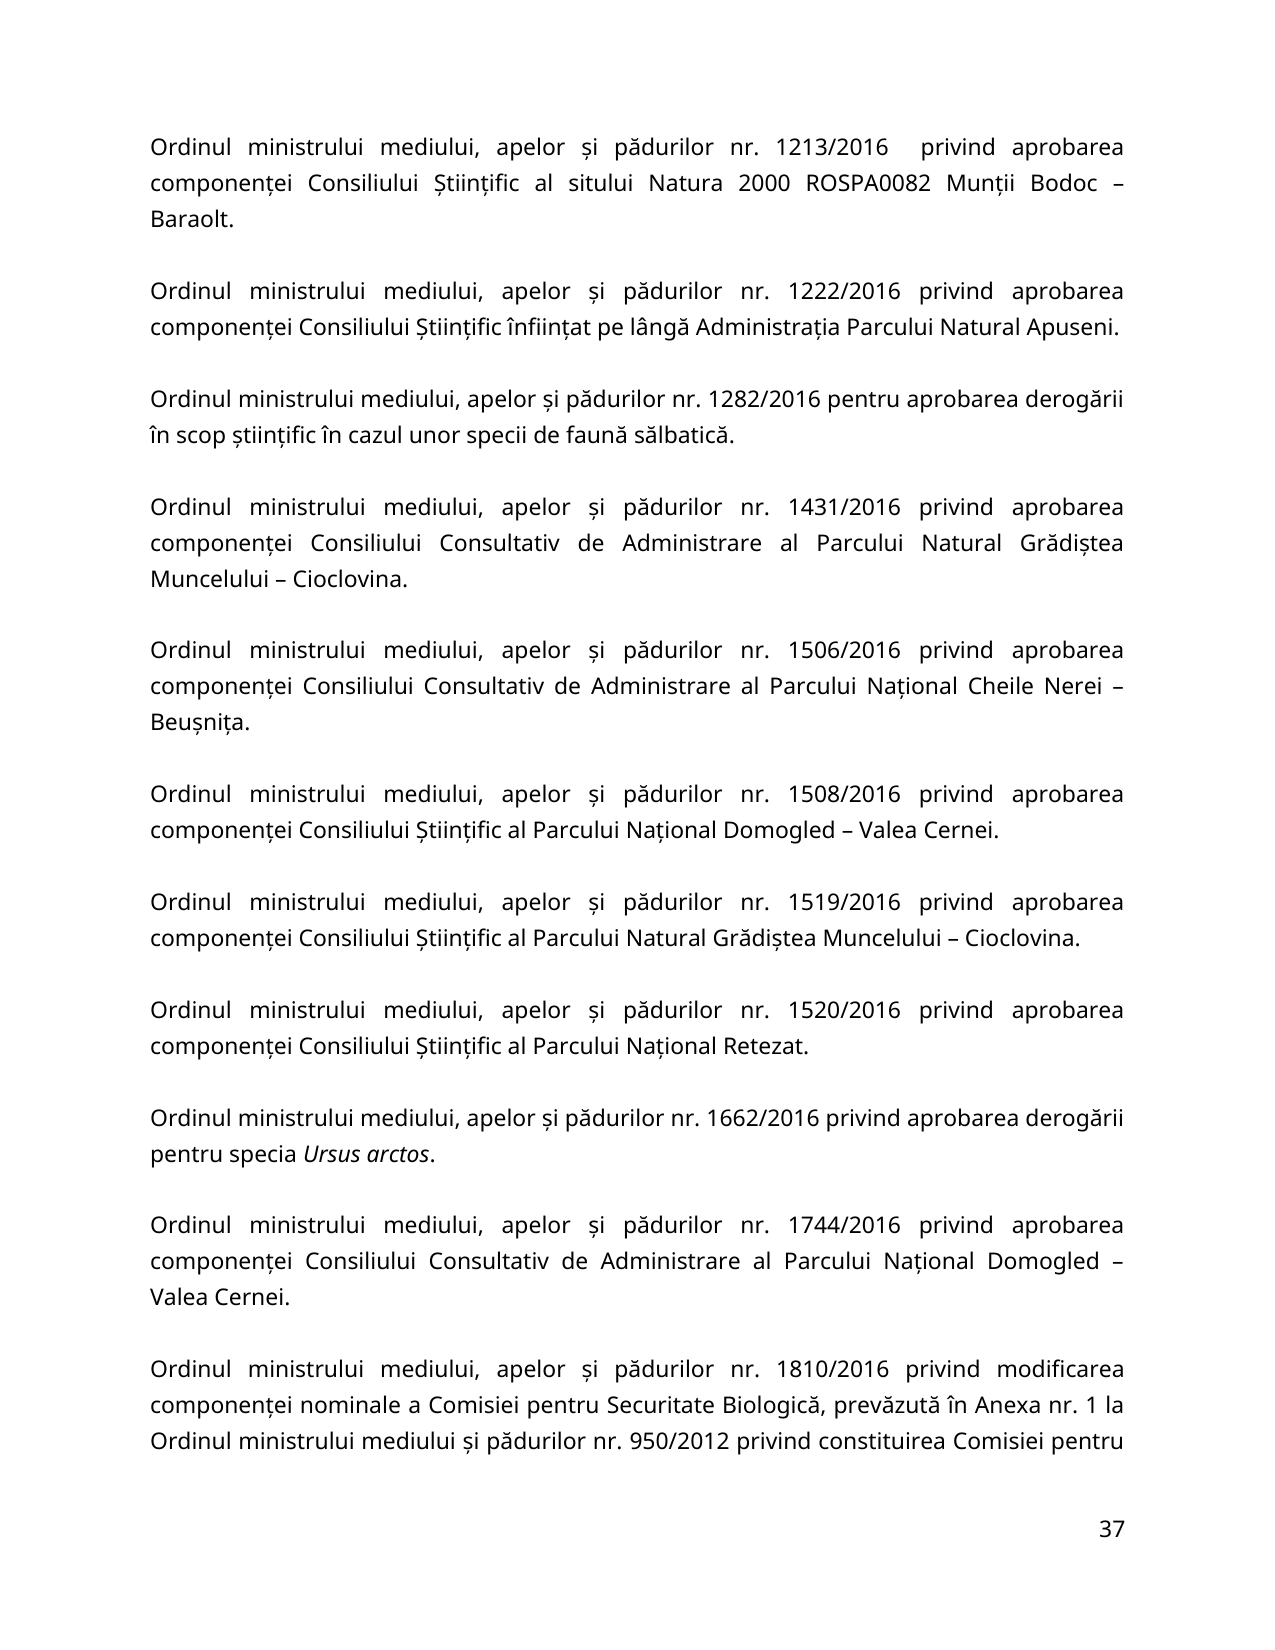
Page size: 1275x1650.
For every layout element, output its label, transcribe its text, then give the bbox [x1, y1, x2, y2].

text Ordinul ministrului mediului, apelor și pădurilor nr. 1744/2016 privind aprobarea componenței Consiliului Consultativ de Administrare al Parcului Național Domogled – Valea Cernei. [150, 1209, 1125, 1312]
text Ordinul ministrului mediului, apelor și pădurilor nr. 1519/2016 privind aprobarea componenței Consiliului Științific al Parcului Natural Grădiștea Muncelului – Cioclovina. [150, 886, 1125, 953]
text Ordinul ministrului mediului, apelor și pădurilor nr. 1222/2016 privind aprobarea componenței Consiliului Științific înființat pe lângă Administrația Parcului Natural Apuseni. [150, 275, 1125, 342]
text Ordinul ministrului mediului, apelor și pădurilor nr. 1431/2016 privind aprobarea componenței Consiliului Consultativ de Administrare al Parcului Natural Grădiștea Muncelului – Cioclovina. [150, 491, 1125, 594]
text Ordinul ministrului mediului, apelor și pădurilor nr. 1506/2016 privind aprobarea componenței Consiliului Consultativ de Administrare al Parcului Național Cheile Nerei – Beușnița. [150, 634, 1125, 737]
text Ordinul ministrului mediului, apelor și pădurilor nr. 1282/2016 pentru aprobarea derogării în scop științific în cazul unor specii de faună sălbatică. [150, 383, 1125, 450]
text Ordinul ministrului mediului, apelor și pădurilor nr. 1662/2016 privind aprobarea derogării pentru specia Ursus arctos. [150, 1102, 1125, 1169]
text Ordinul ministrului mediului, apelor și pădurilor nr. 1213/2016 privind aprobarea componenței Consiliului Științific al sitului Natura 2000 ROSPA0082 Munții Bodoc – Baraolt. [150, 131, 1125, 234]
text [150, 1353, 1125, 1456]
text Ordinul ministrului mediului, apelor și pădurilor nr. 1508/2016 privind aprobarea componenței Consiliului Științific al Parcului Național Domogled – Valea Cernei. [150, 778, 1125, 845]
text Ordinul ministrului mediului, apelor și pădurilor nr. 1520/2016 privind aprobarea componenței Consiliului Științific al Parcului Național Retezat. [150, 994, 1125, 1061]
